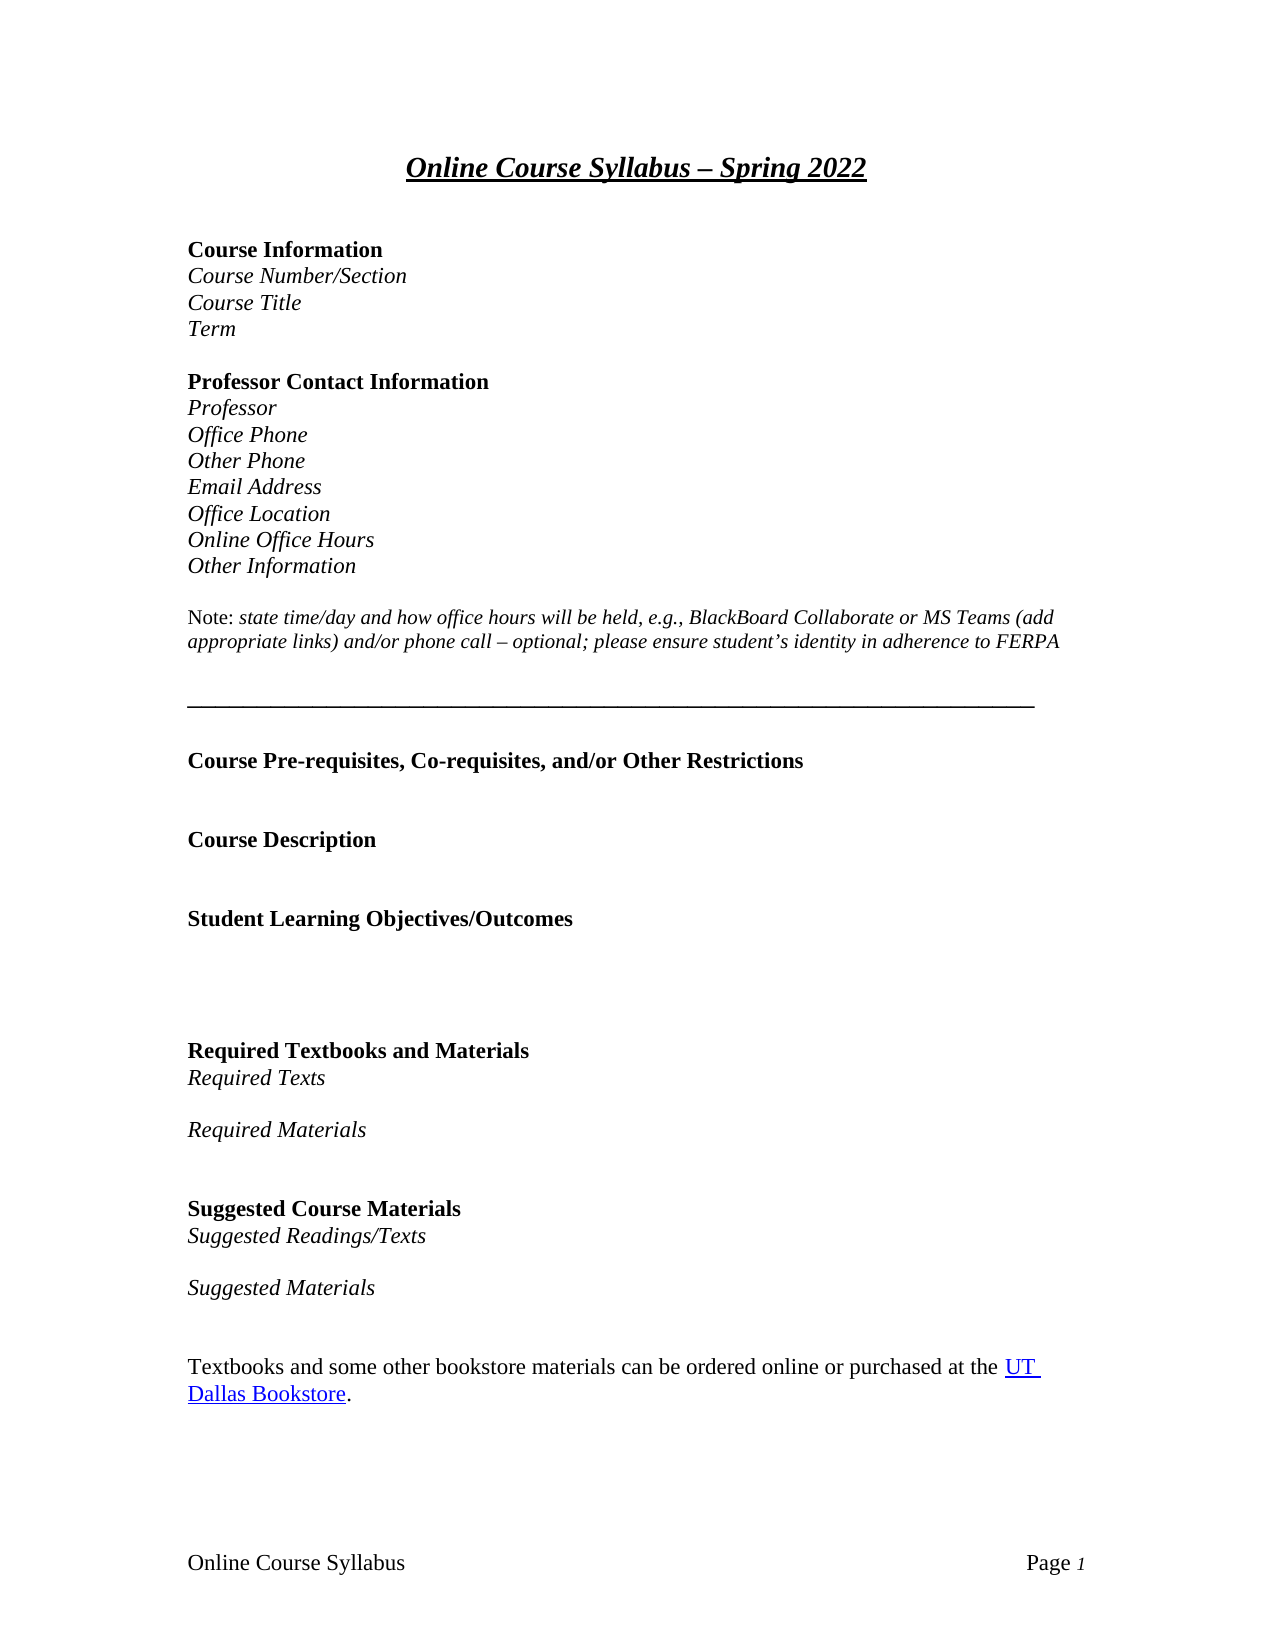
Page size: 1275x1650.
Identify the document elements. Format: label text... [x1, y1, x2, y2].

text Other Information [187, 552, 1087, 579]
subtitle Suggested Course Materials [187, 1195, 1087, 1222]
text Office Phone [187, 421, 1087, 447]
subtitle Course Information [187, 236, 1087, 263]
subtitle Required Textbooks and Materials [187, 1037, 1087, 1063]
subtitle Required Texts [187, 1063, 1087, 1090]
text Office Location [187, 500, 1087, 526]
subtitle Suggested Materials [187, 1274, 1087, 1301]
subtitle Student Learning Objectives/Outcomes [187, 905, 1087, 932]
text Online Office Hours [187, 526, 1087, 552]
text Term [187, 315, 1087, 342]
subtitle Course Pre-requisites, Co-requisites, and/or Other Restrictions [187, 747, 1087, 774]
text Professor [187, 394, 1087, 421]
subtitle Required Materials [187, 1116, 1087, 1143]
text Course Number/Section [187, 263, 1087, 289]
subtitle Online Course Syllabus – Spring 2022 [187, 150, 1087, 183]
subtitle Suggested Readings/Texts [187, 1222, 1087, 1248]
text Email Address [187, 473, 1087, 500]
text Other Phone [187, 447, 1087, 473]
subtitle Course Description [187, 826, 1087, 853]
text Textbooks and some other bookstore materials can be ordered online or purchased at the UT Dallas Bookstore. [187, 1353, 1087, 1406]
text Course Title [187, 289, 1087, 315]
text _____________________________________________________________ [187, 680, 1087, 708]
text Note: state time/day and how office hours will be held, e.g., BlackBoard Collaborate or MS Teams (add appropriate links) and/or phone call – optional; please ensure student’s identity in adherence to FERPA [187, 605, 1087, 653]
subtitle Professor Contact Information [187, 368, 1087, 394]
